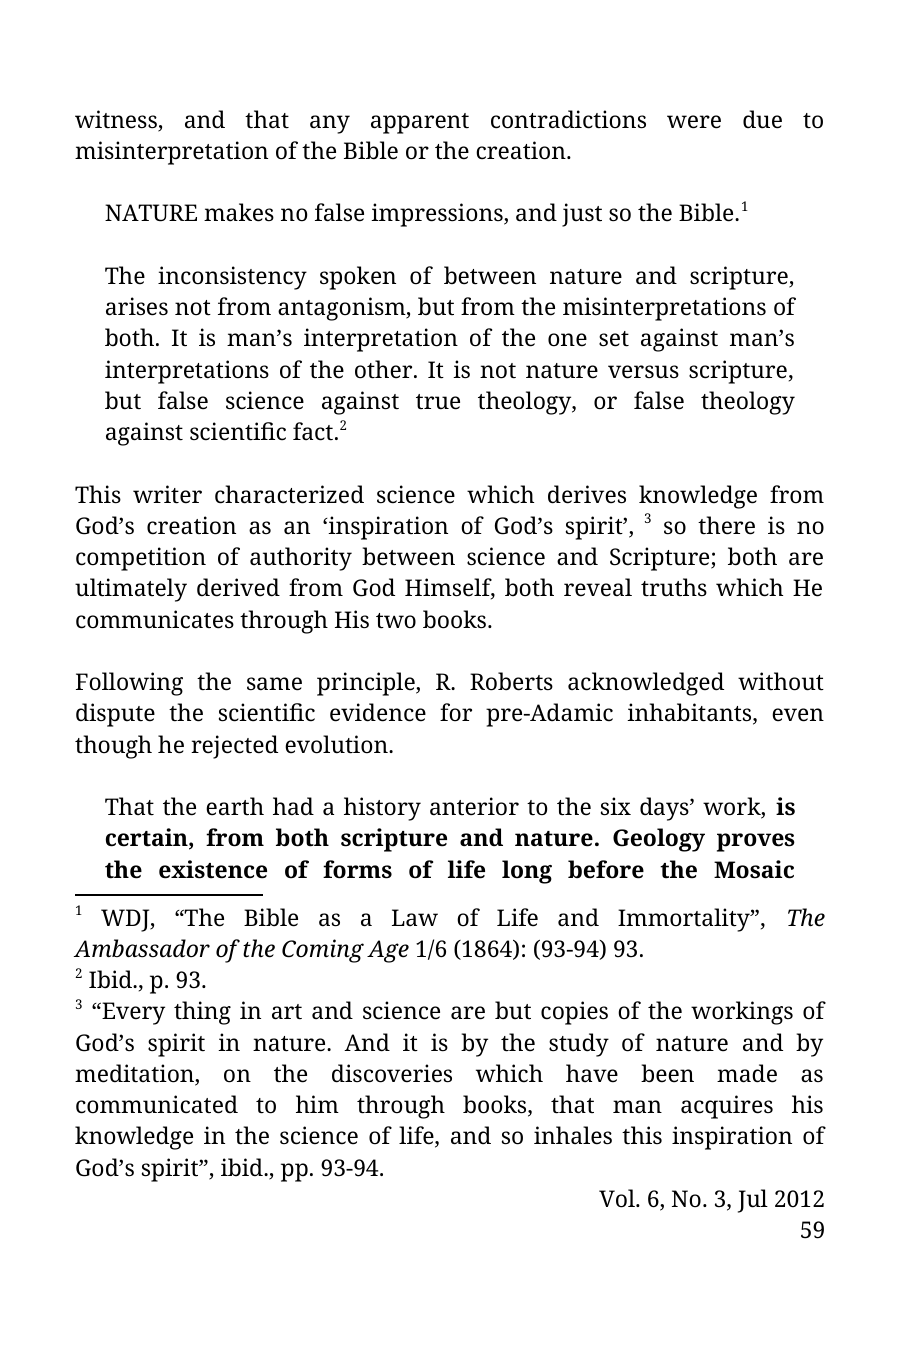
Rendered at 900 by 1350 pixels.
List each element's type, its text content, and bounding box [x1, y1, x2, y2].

text Following the same principle, R. Roberts acknowledged without dispute the scientific evidence for pre-Adamic inhabitants, even though he rejected evolution. [75, 666, 825, 760]
text This writer characterized science which derives knowledge from God’s creation as an ‘inspiration of God’s spirit’, so there is no competition of authority between science and Scripture; both are ultimately derived from God Himself, both reveal truths which He communicates through His two books. [75, 478, 825, 635]
text The inconsistency spoken of between nature and scripture, arises not from antagonism, but from the misinterpretations of both. It is man’s interpretation of the one set against man’s interpretations of the other. It is not nature versus scripture, but false science against true theology, or false theology against scientific fact. [104, 260, 795, 447]
text NATURE makes no false impressions, and just so the Bible. [104, 197, 795, 228]
text That the earth had a history anterior to the six days’ work, is certain, from both scripture and nature. Geology proves the existence of forms of life long before the Mosaic creation; and the Bible tacitly affirms a pre-Adamite order of things, in the words addressed to Adam and Eve “replenish (or fill again) the earth,” which are the words made use of to Noah, when the world had been cleared of its antediluvian inhabitants. It is probable that the fallen angels referred to by both Peter and Jude were related to this period. [104, 791, 795, 885]
text Applying the principle of the two books to the controversies of his day, an early Christadelphian writer identified as ‘WDJ’ insisted that Scripture and the creation formed a consistently harmonious witness, and that any apparent contradictions were due to misinterpretation of the Bible or the creation. [75, 103, 825, 166]
